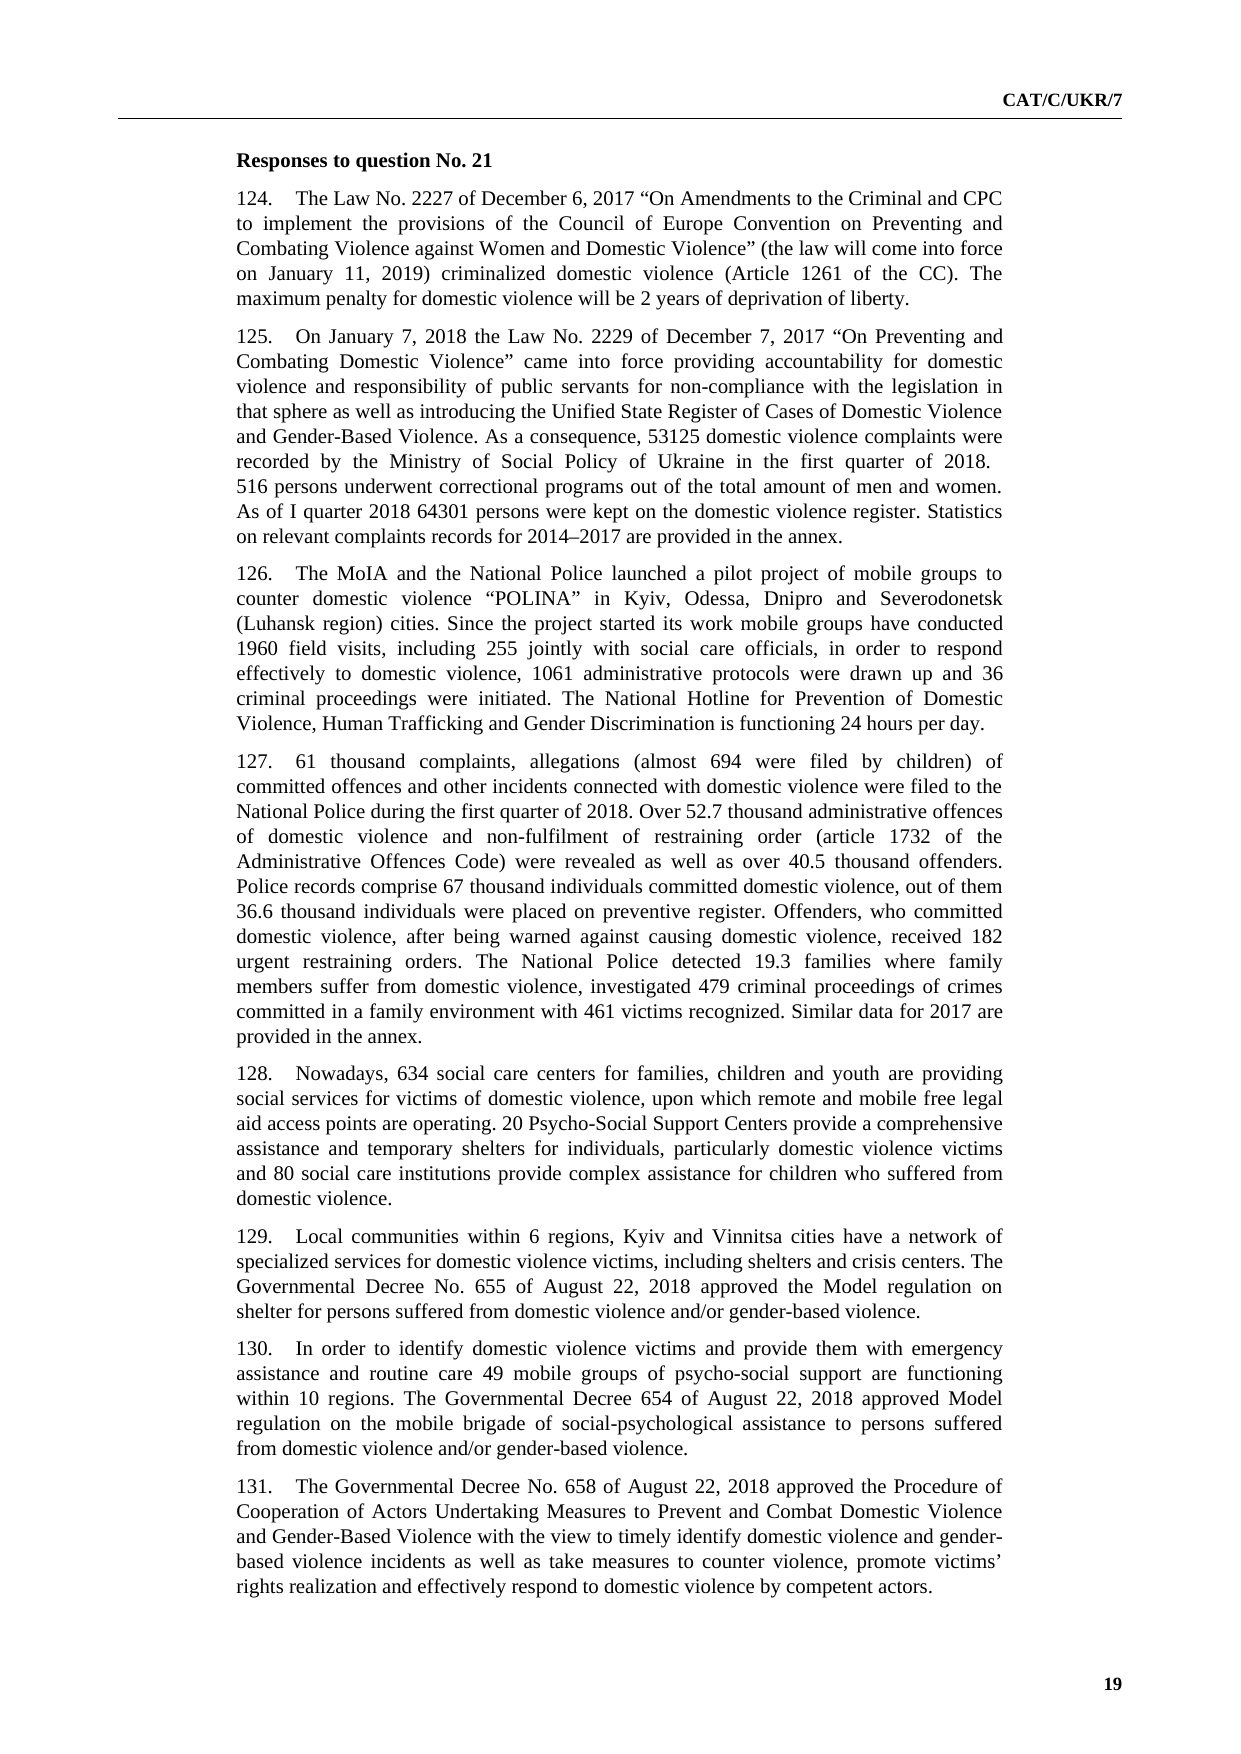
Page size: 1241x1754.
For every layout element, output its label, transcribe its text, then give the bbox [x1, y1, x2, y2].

text 127. 61 thousand complaints, allegations (almost 694 were filed by children) of committed offences and other incidents connected with domestic violence were filed to the National Police during the first quarter of 2018. Over 52.7 thousand administrative offences of domestic violence and non-fulfilment of restraining order (article 1732 of the Administrative Offences Code) were revealed as well as over 40.5 thousand offenders. Police records comprise 67 thousand individuals committed domestic violence, out of them 36.6 thousand individuals were placed on preventive register. Offenders, who committed domestic violence, after being warned against causing domestic violence, received 182 urgent restraining orders. The National Police detected 19.3 families where family members suffer from domestic violence, investigated 479 criminal proceedings of crimes committed in a family environment with 461 victims recognized. Similar data for 2017 are provided in the annex. [236, 748, 1004, 1048]
text 125. On January 7, 2018 the Law No. 2229 of December 7, 2017 “On Preventing and Combating Domestic Violence” came into force providing accountability for domestic violence and responsibility of public servants for non-compliance with the legislation in that sphere as well as introducing the Unified State Register of Cases of Domestic Violence and Gender-Based Violence. As a consequence, 53125 domestic violence complaints were recorded by the Ministry of Social Policy of Ukraine in the first quarter of 2018. 516 persons underwent correctional programs out of the total amount of men and women. As of I quarter 2018 64301 persons were kept on the domestic violence register. Statistics on relevant complaints records for 2014–2017 are provided in the annex. [236, 323, 1004, 548]
text 130. In order to identify domestic violence victims and provide them with emergency assistance and routine care 49 mobile groups of psycho-social support are functioning within 10 regions. The Governmental Decree 654 of August 22, 2018 approved Model regulation on the mobile brigade of social-psychological assistance to persons suffered from domestic violence and/or gender-based violence. [236, 1335, 1004, 1460]
text 128. Nowadays, 634 social care centers for families, children and youth are providing social services for victims of domestic violence, upon which remote and mobile free legal aid access points are operating. 20 Psycho-Social Support Centers provide a comprehensive assistance and temporary shelters for individuals, particularly domestic violence victims and 80 social care institutions provide complex assistance for children who suffered from domestic violence. [236, 1060, 1004, 1210]
text 126. The MoIA and the National Police launched a pilot project of mobile groups to counter domestic violence “POLINA” in Kyiv, Odessa, Dnipro and Severodonetsk (Luhansk region) cities. Since the project started its work mobile groups have conducted 1960 field visits, including 255 jointly with social care officials, in order to respond effectively to domestic violence, 1061 administrative protocols were drawn up and 36 criminal proceedings were initiated. The National Hotline for Prevention of Domestic Violence, Human Trafficking and Gender Discrimination is functioning 24 hours per day. [236, 560, 1004, 735]
text Responses to question No. 21 [118, 148, 1004, 173]
text 131. The Governmental Decree No. 658 of August 22, 2018 approved the Procedure of Cooperation of Actors Undertaking Measures to Prevent and Combat Domestic Violence and Gender-Based Violence with the view to timely identify domestic violence and gender-based violence incidents as well as take measures to counter violence, promote victims’ rights realization and effectively respond to domestic violence by competent actors. [236, 1473, 1004, 1598]
text 129. Local communities within 6 regions, Kyiv and Vinnitsa cities have a network of specialized services for domestic violence victims, including shelters and crisis centers. The Governmental Decree No. 655 of August 22, 2018 approved the Model regulation on shelter for persons suffered from domestic violence and/or gender-based violence. [236, 1223, 1004, 1323]
text 124. The Law No. 2227 of December 6, 2017 “On Amendments to the Criminal and CPC to implement the provisions of the Council of Europe Convention on Preventing and Combating Violence against Women and Domestic Violence” (the law will come into force on January 11, 2019) criminalized domestic violence (Article 1261 of the CC). The maximum penalty for domestic violence will be 2 years of deprivation of liberty. [236, 185, 1004, 310]
